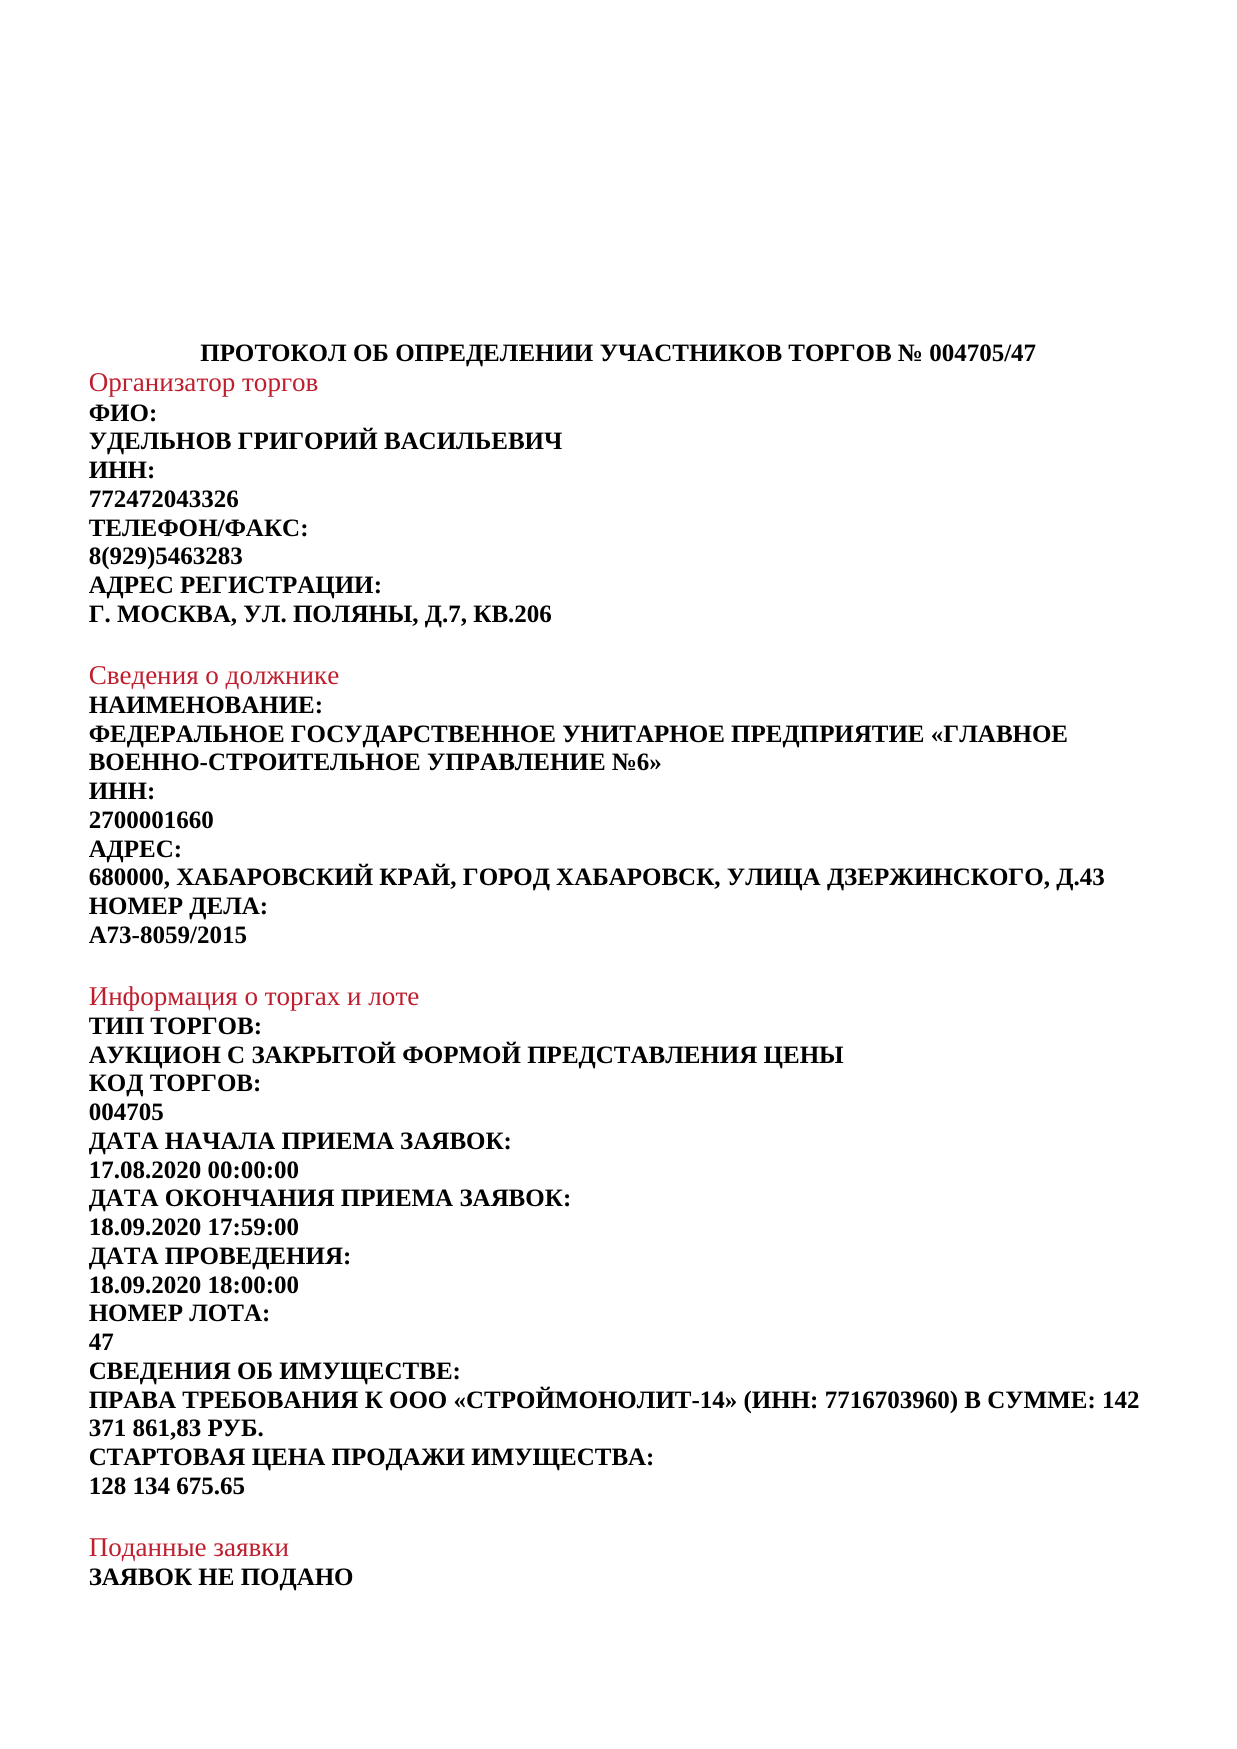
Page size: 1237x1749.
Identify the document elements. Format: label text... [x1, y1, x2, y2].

text ПРОТОКОЛ ОБ ОПРЕДЕЛЕНИИ УЧАСТНИКОВ ТОРГОВ № 004705/47 [88, 88, 1148, 366]
